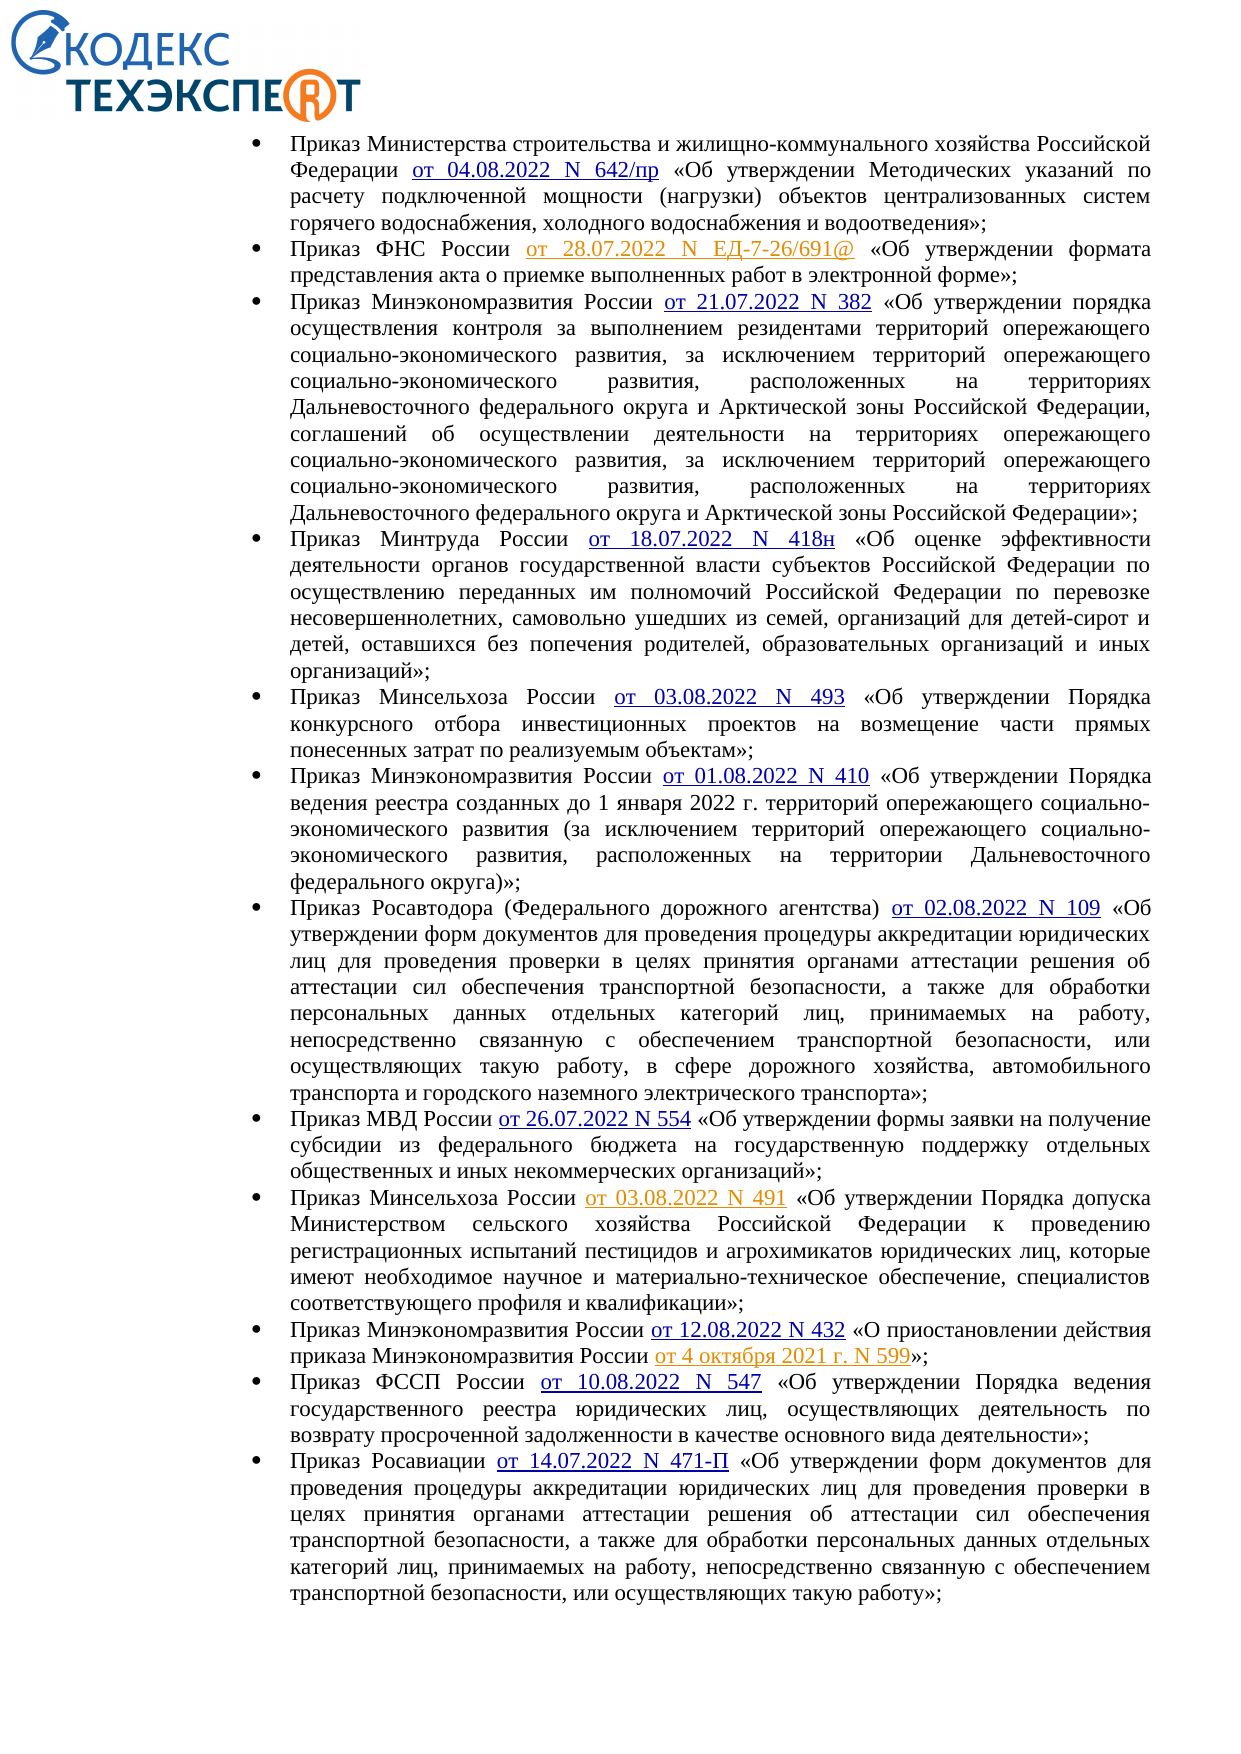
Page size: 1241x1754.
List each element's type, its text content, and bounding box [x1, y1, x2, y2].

list Приказ Минсельхоза России от 03.08.2022 N 491 «Об утверждении Порядка допуска Министерством сельского хозяйства Российской Федерации к проведению регистрационных испытаний пестицидов и агрохимикатов юридических лиц, которые имеют необходимое научное и материально-техническое обеспечение, специалистов соответствующего профиля и квалификации»; [252, 1184, 1152, 1316]
list Приказ Росавтодора (Федерального дорожного агентства) от 02.08.2022 N 109 «Об утверждении форм документов для проведения процедуры аккредитации юридических лиц для проведения проверки в целях принятия органами аттестации решения об аттестации сил обеспечения транспортной безопасности, а также для обработки персональных данных отдельных категорий лиц, принимаемых на работу, непосредственно связанную с обеспечением транспортной безопасности, или осуществляющих такую работу, в сфере дорожного хозяйства, автомобильного транспорта и городского наземного электрического транспорта»; [252, 894, 1152, 1105]
list Приказ ФССП России от 10.08.2022 N 547 «Об утверждении Порядка ведения государственного реестра юридических лиц, осуществляющих деятельность по возврату просроченной задолженности в качестве основного вида деятельности»; [252, 1368, 1152, 1447]
list Приказ Минэкономразвития России от 12.08.2022 N 432 «О приостановлении действия приказа Минэкономразвития России от 4 октября 2021 г. N 599»; [252, 1316, 1152, 1368]
list Приказ Минэкономразвития России от 01.08.2022 N 410 «Об утверждении Порядка ведения реестра созданных до 1 января 2022 г. территорий опережающего социально-экономического развития (за исключением территорий опережающего социально-экономического развития, расположенных на территории Дальневосточного федерального округа)»; [252, 762, 1152, 894]
list Приказ Минтруда России от 18.07.2022 N 418н «Об оценке эффективности деятельности органов государственной власти субъектов Российской Федерации по осуществлению переданных им полномочий Российской Федерации по перевозке несовершеннолетних, самовольно ушедших из семей, организаций для детей-сирот и детей, оставшихся без попечения родителей, образовательных организаций и иных организаций»; [252, 525, 1152, 683]
list Приказ МВД России от 26.07.2022 N 554 «Об утверждении формы заявки на получение субсидии из федерального бюджета на государственную поддержку отдельных общественных и иных некоммерческих организаций»; [252, 1105, 1152, 1184]
list Приказ Министерства строительства и жилищно-коммунального хозяйства Российской Федерации от 04.08.2022 N 642/пр «Об утверждении Методических указаний по расчету подключенной мощности (нагрузки) объектов централизованных систем горячего водоснабжения, холодного водоснабжения и водоотведения»; [252, 130, 1152, 235]
list Приказ Минсельхоза России от 03.08.2022 N 493 «Об утверждении Порядка конкурсного отбора инвестиционных проектов на возмещение части прямых понесенных затрат по реализуемым объектам»; [252, 683, 1152, 762]
list Приказ Минэкономразвития России от 21.07.2022 N 382 «Об утверждении порядка осуществления контроля за выполнением резидентами территорий опережающего социально-экономического развития, за исключением территорий опережающего социально-экономического развития, расположенных на территориях Дальневосточного федерального округа и Арктической зоны Российской Федерации, соглашений об осуществлении деятельности на территориях опережающего социально-экономического развития, за исключением территорий опережающего социально-экономического развития, расположенных на территориях Дальневосточного федерального округа и Арктической зоны Российской Федерации»; [252, 288, 1152, 525]
list Приказ Росавиации от 14.07.2022 N 471-П «Об утверждении форм документов для проведения процедуры аккредитации юридических лиц для проведения проверки в целях принятия органами аттестации решения об аттестации сил обеспечения транспортной безопасности, а также для обработки персональных данных отдельных категорий лиц, принимаемых на работу, непосредственно связанную с обеспечением транспортной безопасности, или осуществляющих такую работу»; [252, 1447, 1152, 1606]
list Приказ ФНС России от 28.07.2022 N ЕД-7-26/691@ «Об утверждении формата представления акта о приемке выполненных работ в электронной форме»; [252, 235, 1152, 288]
picture [11, 10, 361, 122]
